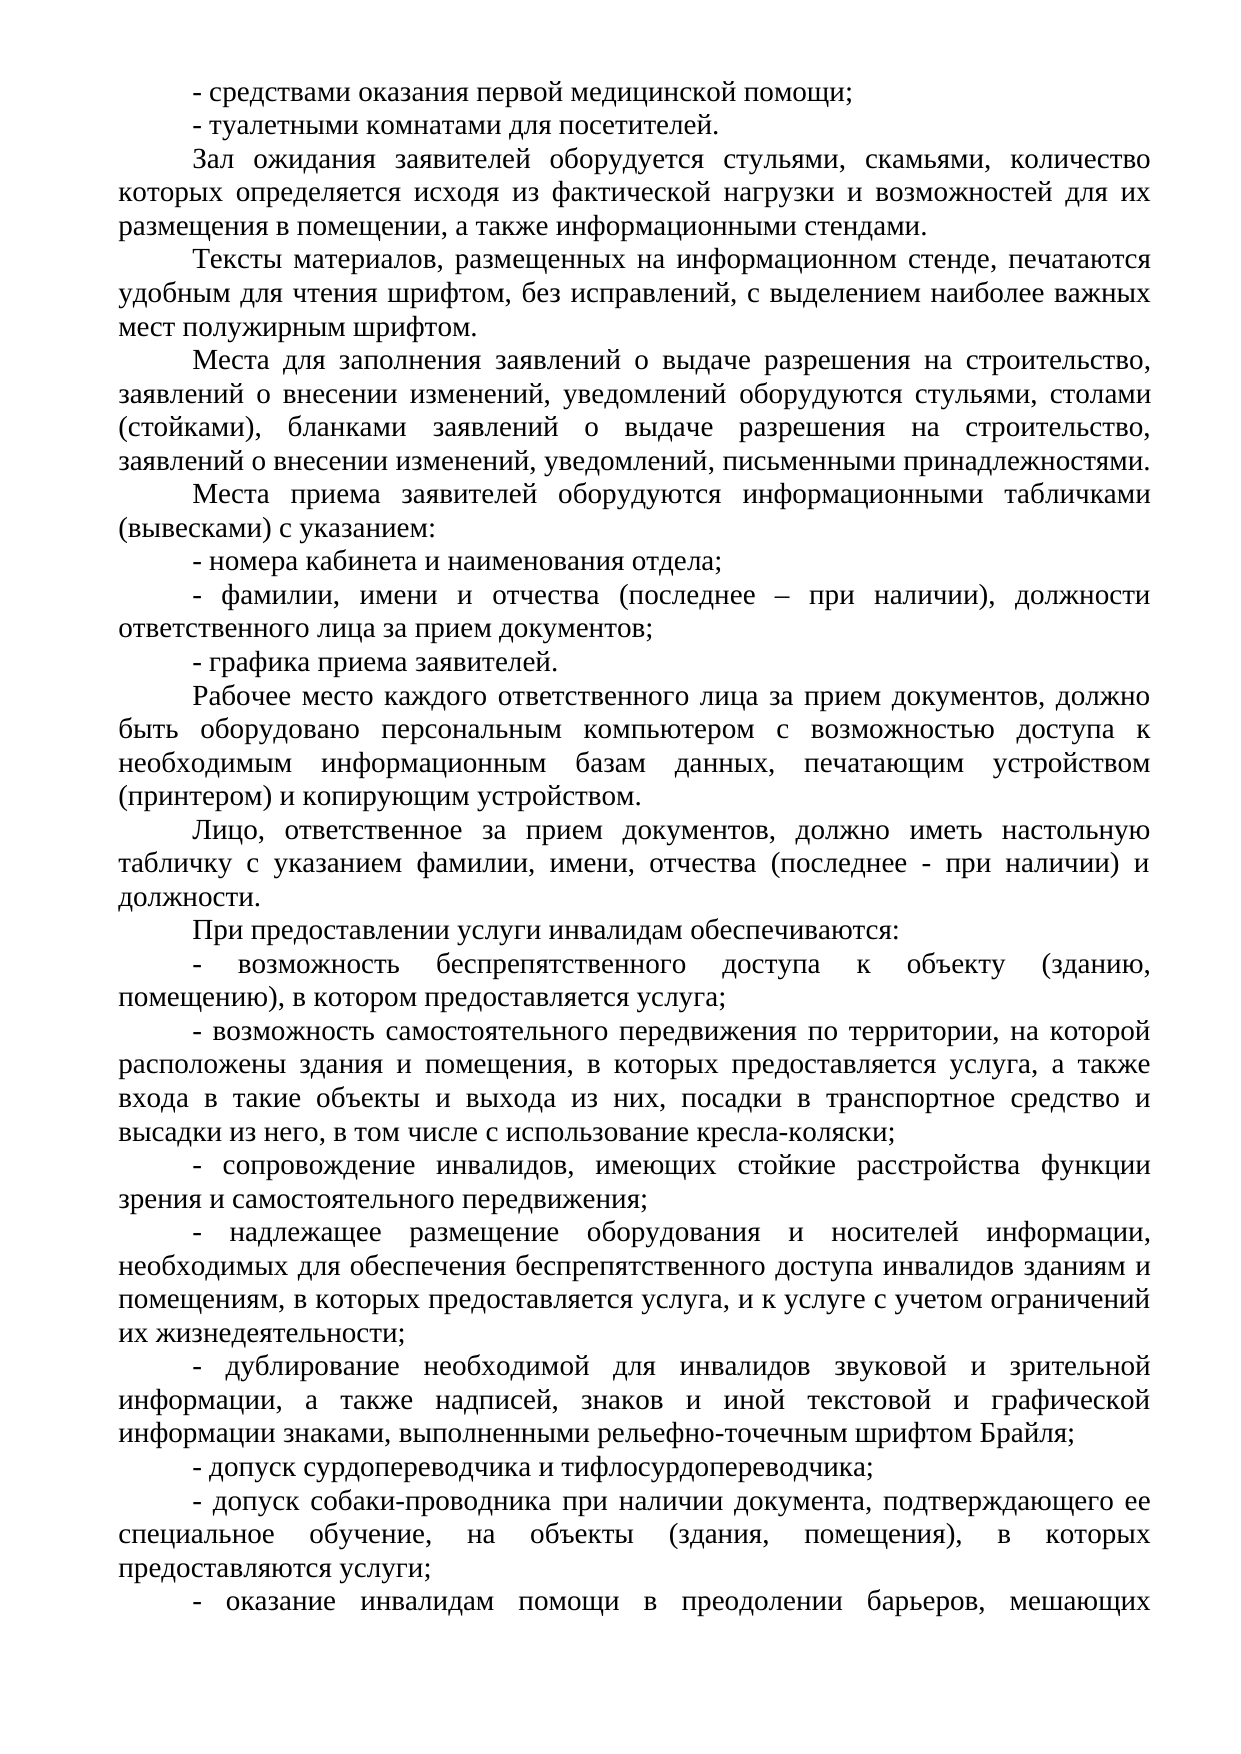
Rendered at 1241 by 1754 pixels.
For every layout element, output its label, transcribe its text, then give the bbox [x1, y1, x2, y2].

text Лицо, ответственное за прием документов, должно иметь настольную табличку с указанием фамилии, имени, отчества (последнее - при наличии) и должности. [118, 812, 1152, 912]
text - возможность беспрепятственного доступа к объекту (зданию, помещению), в котором предоставляется услуга; [118, 946, 1152, 1013]
text - фамилии, имени и отчества (последнее – при наличии), должности ответственного лица за прием документов; [118, 577, 1152, 644]
text - допуск сурдопереводчика и тифлосурдопереводчика; [118, 1449, 1152, 1483]
text - туалетными комнатами для посетителей. [118, 107, 1152, 141]
text Зал ожидания заявителей оборудуется стульями, скамьями, количество которых определяется исходя из фактической нагрузки и возможностей для их размещения в помещении, а также информационными стендами. [118, 141, 1152, 242]
text - дублирование необходимой для инвалидов звуковой и зрительной информации, а также надписей, знаков и иной текстовой и графической информации знаками, выполненными рельефно-точечным шрифтом Брайля; [118, 1348, 1152, 1449]
text Места приема заявителей оборудуются информационными табличками (вывесками) с указанием: [118, 476, 1152, 543]
text Места для заполнения заявлений о выдаче разрешения на строительство, заявлений о внесении изменений, уведомлений оборудуются стульями, столами (стойками), бланками заявлений о выдаче разрешения на строительство, заявлений о внесении изменений, уведомлений, письменными принадлежностями. [118, 342, 1152, 476]
text - графика приема заявителей. [118, 644, 1152, 678]
text - средствами оказания первой медицинской помощи; [118, 74, 1152, 107]
text - возможность самостоятельного передвижения по территории, на которой расположены здания и помещения, в которых предоставляется услуга, а также входа в такие объекты и выхода из них, посадки в транспортное средство и высадки из него, в том числе с использование кресла-коляски; [118, 1013, 1152, 1147]
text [118, 1583, 1152, 1617]
text - надлежащее размещение оборудования и носителей информации, необходимых для обеспечения беспрепятственного доступа инвалидов зданиям и помещениям, в которых предоставляется услуга, и к услуге с учетом ограничений их жизнедеятельности; [118, 1214, 1152, 1348]
text Тексты материалов, размещенных на информационном стенде, печатаются удобным для чтения шрифтом, без исправлений, с выделением наиболее важных мест полужирным шрифтом. [118, 242, 1152, 342]
text Рабочее место каждого ответственного лица за прием документов, должно быть оборудовано персональным компьютером с возможностью доступа к необходимым информационным базам данных, печатающим устройством (принтером) и копирующим устройством. [118, 678, 1152, 812]
text При предоставлении услуги инвалидам обеспечиваются: [118, 912, 1152, 946]
text - допуск собаки-проводника при наличии документа, подтверждающего ее специальное обучение, на объекты (здания, помещения), в которых предоставляются услуги; [118, 1483, 1152, 1583]
text - номера кабинета и наименования отдела; [118, 543, 1152, 577]
text - сопровождение инвалидов, имеющих стойкие расстройства функции зрения и самостоятельного передвижения; [118, 1147, 1152, 1214]
